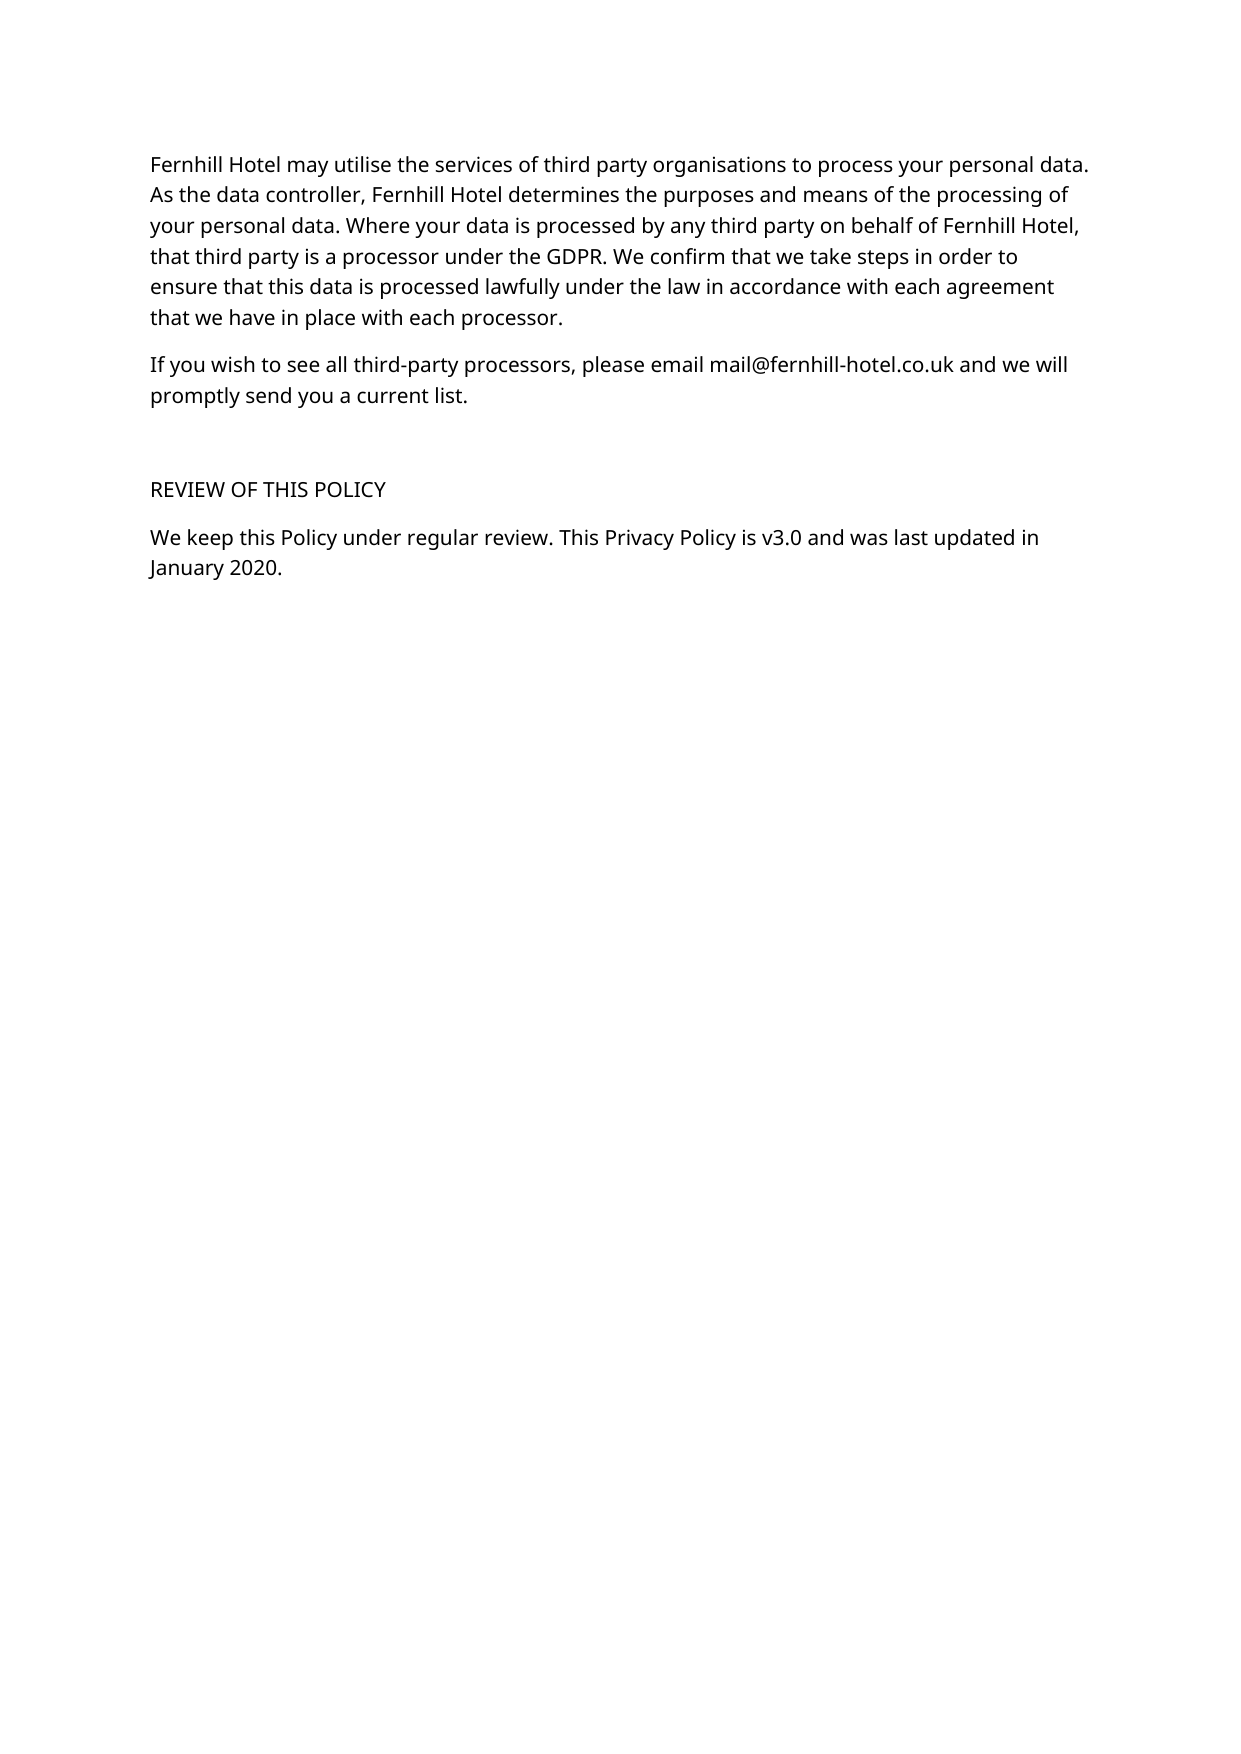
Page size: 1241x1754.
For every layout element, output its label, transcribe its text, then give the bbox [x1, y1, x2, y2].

text REVIEW OF THIS POLICY [150, 476, 1090, 504]
text We keep this Policy under regular review. This Privacy Policy is v3.0 and was last updated in January 2020. [150, 523, 1090, 582]
text If you wish to see all third-party processors, please email mail@fernhill-hotel.co.uk and we will promptly send you a current list. [150, 350, 1090, 409]
text Fernhill Hotel may utilise the services of third party organisations to process your personal data. As the data controller, Fernhill Hotel determines the purposes and means of the processing of your personal data. Where your data is processed by any third party on behalf of Fernhill Hotel, that third party is a processor under the GDPR. We confirm that we take steps in order to ensure that this data is processed lawfully under the law in accordance with each agreement that we have in place with each processor. [150, 150, 1090, 332]
